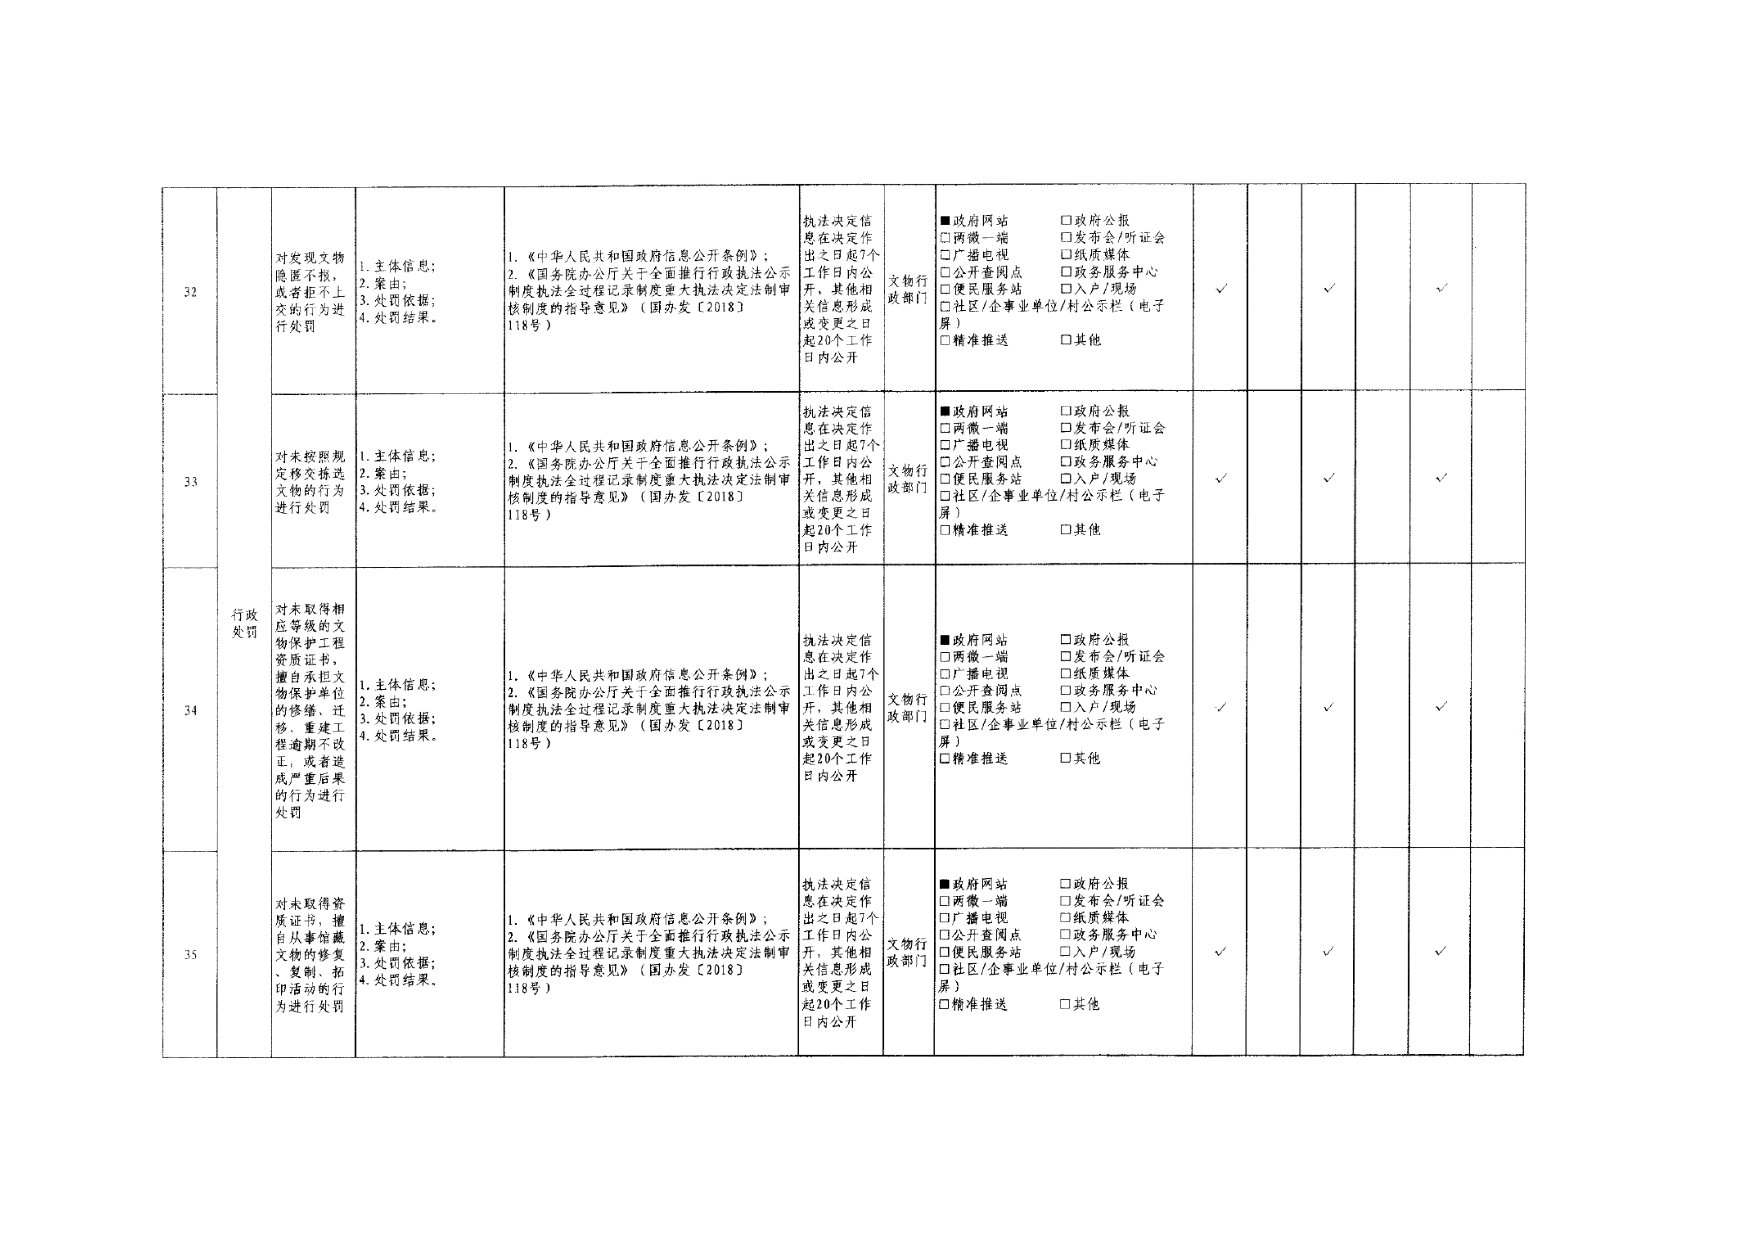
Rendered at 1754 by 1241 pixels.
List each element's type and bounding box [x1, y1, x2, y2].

picture [154, 169, 1538, 1066]
